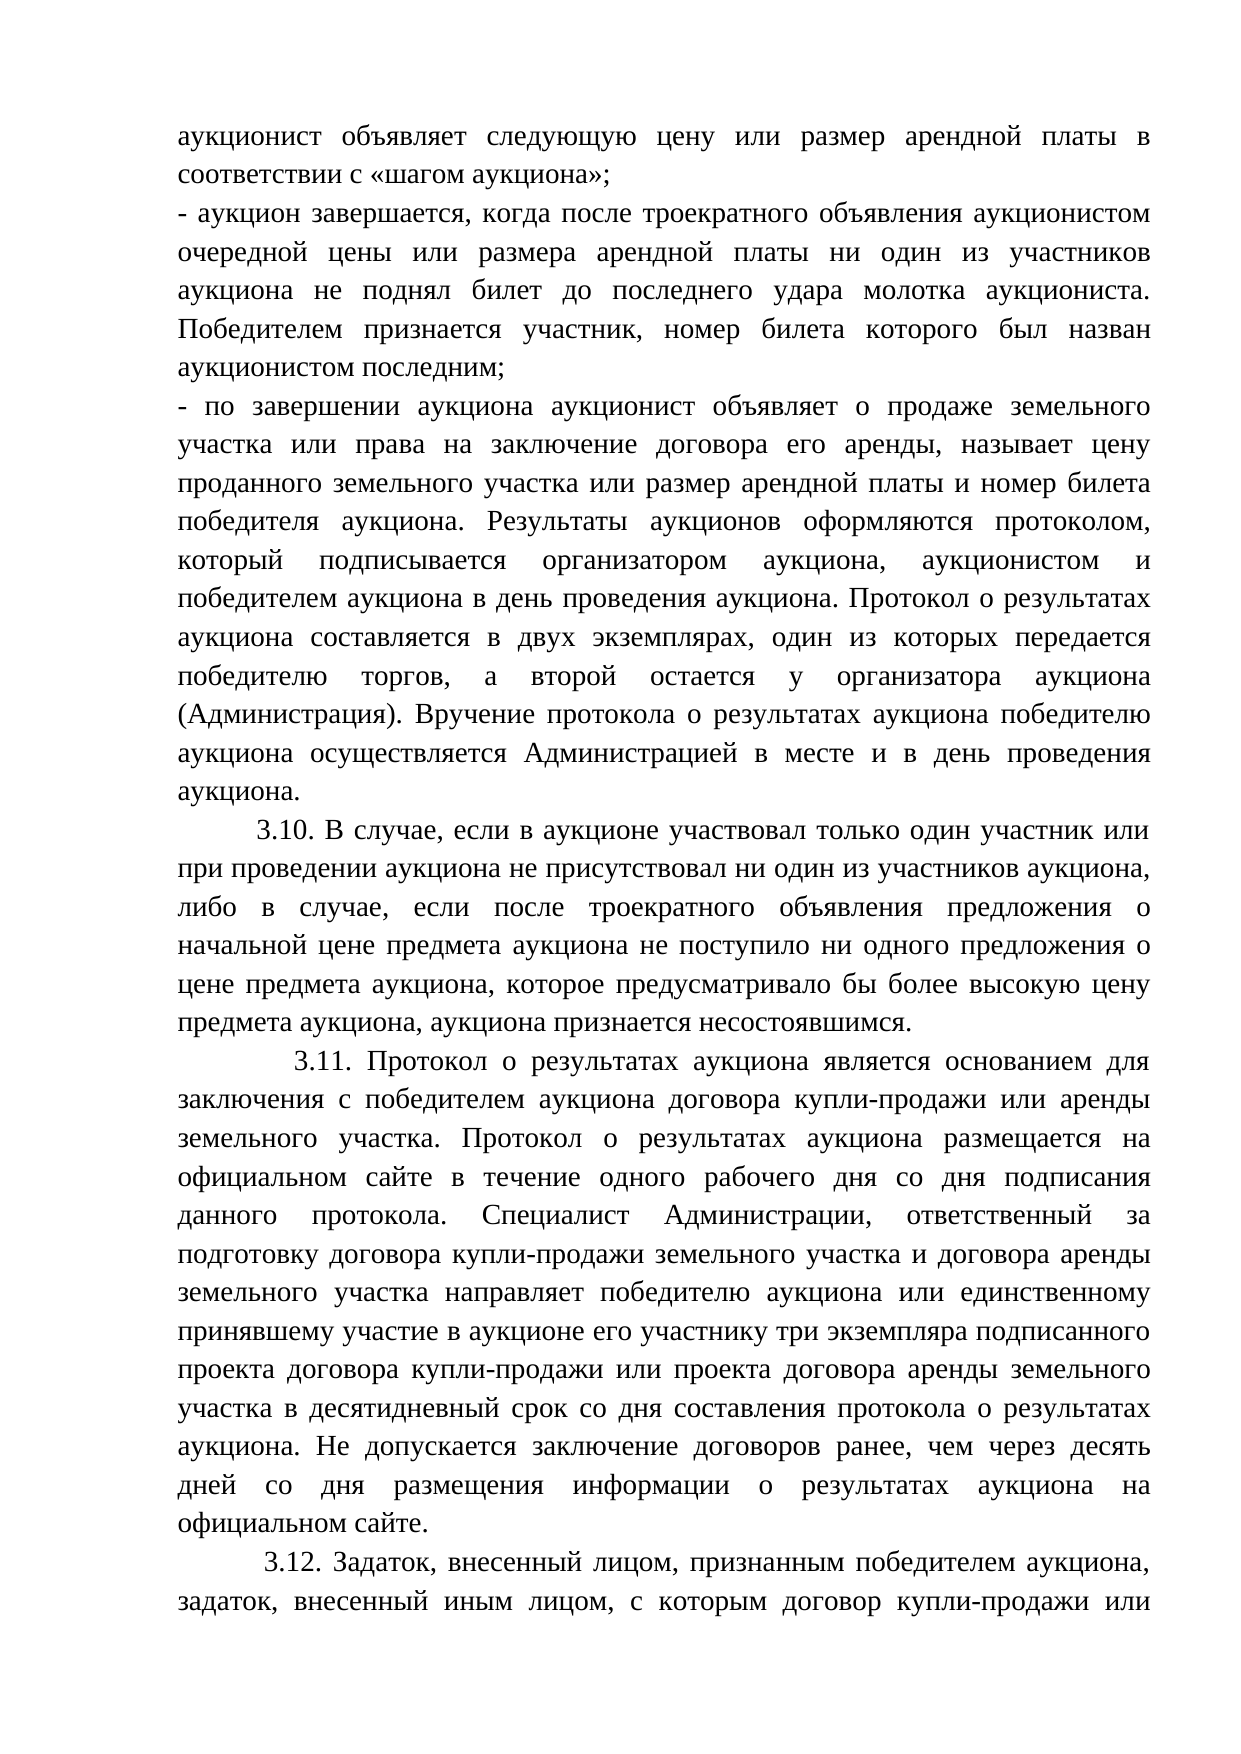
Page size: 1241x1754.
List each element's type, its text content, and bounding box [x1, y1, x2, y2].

text 3.11. Протокол о результатах аукциона является основанием для заключения с победителем аукциона договора купли-продажи или аренды земельного участка. Протокол о результатах аукциона размещается на официальном сайте в течение одного рабочего дня со дня подписания данного протокола. Специалист Администрации, ответственный за подготовку договора купли-продажи земельного участка и договора аренды земельного участка направляет победителю аукциона или единственному принявшему участие в аукционе его участнику три экземпляра подписанного проекта договора купли-продажи или проекта договора аренды земельного участка в десятидневный срок со дня составления протокола о результатах аукциона. Не допускается заключение договоров ранее, чем через десять дней со дня размещения информации о результатах аукциона на официальном сайте. [177, 1043, 1152, 1539]
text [177, 118, 1152, 190]
text - аукцион завершается, когда после троекратного объявления аукционистом очередной цены или размера арендной платы ни один из участников аукциона не поднял билет до последнего удара молотка аукциониста. Победителем признается участник, номер билета которого был назван аукционистом последним; [177, 195, 1152, 383]
text 3.10. В случае, если в аукционе участвовал только один участник или при проведении аукциона не присутствовал ни один из участников аукциона, либо в случае, если после троекратного объявления предложения о начальной цене предмета аукциона не поступило ни одного предложения о цене предмета аукциона, которое предусматривало бы более высокую цену предмета аукциона, аукциона признается несостоявшимся. [177, 812, 1152, 1038]
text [177, 1544, 1152, 1616]
text - по завершении аукциона аукционист объявляет о продаже земельного участка или права на заключение договора его аренды, называет цену проданного земельного участка или размер арендной платы и номер билета победителя аукциона. Результаты аукционов оформляются протоколом, который подписывается организатором аукциона, аукционистом и победителем аукциона в день проведения аукциона. Протокол о результатах аукциона составляется в двух экземплярах, один из которых передается победителю торгов, а второй остается у организатора аукциона (Администрация). Вручение протокола о результатах аукциона победителю аукциона осуществляется Администрацией в месте и в день проведения аукциона. [177, 388, 1152, 807]
